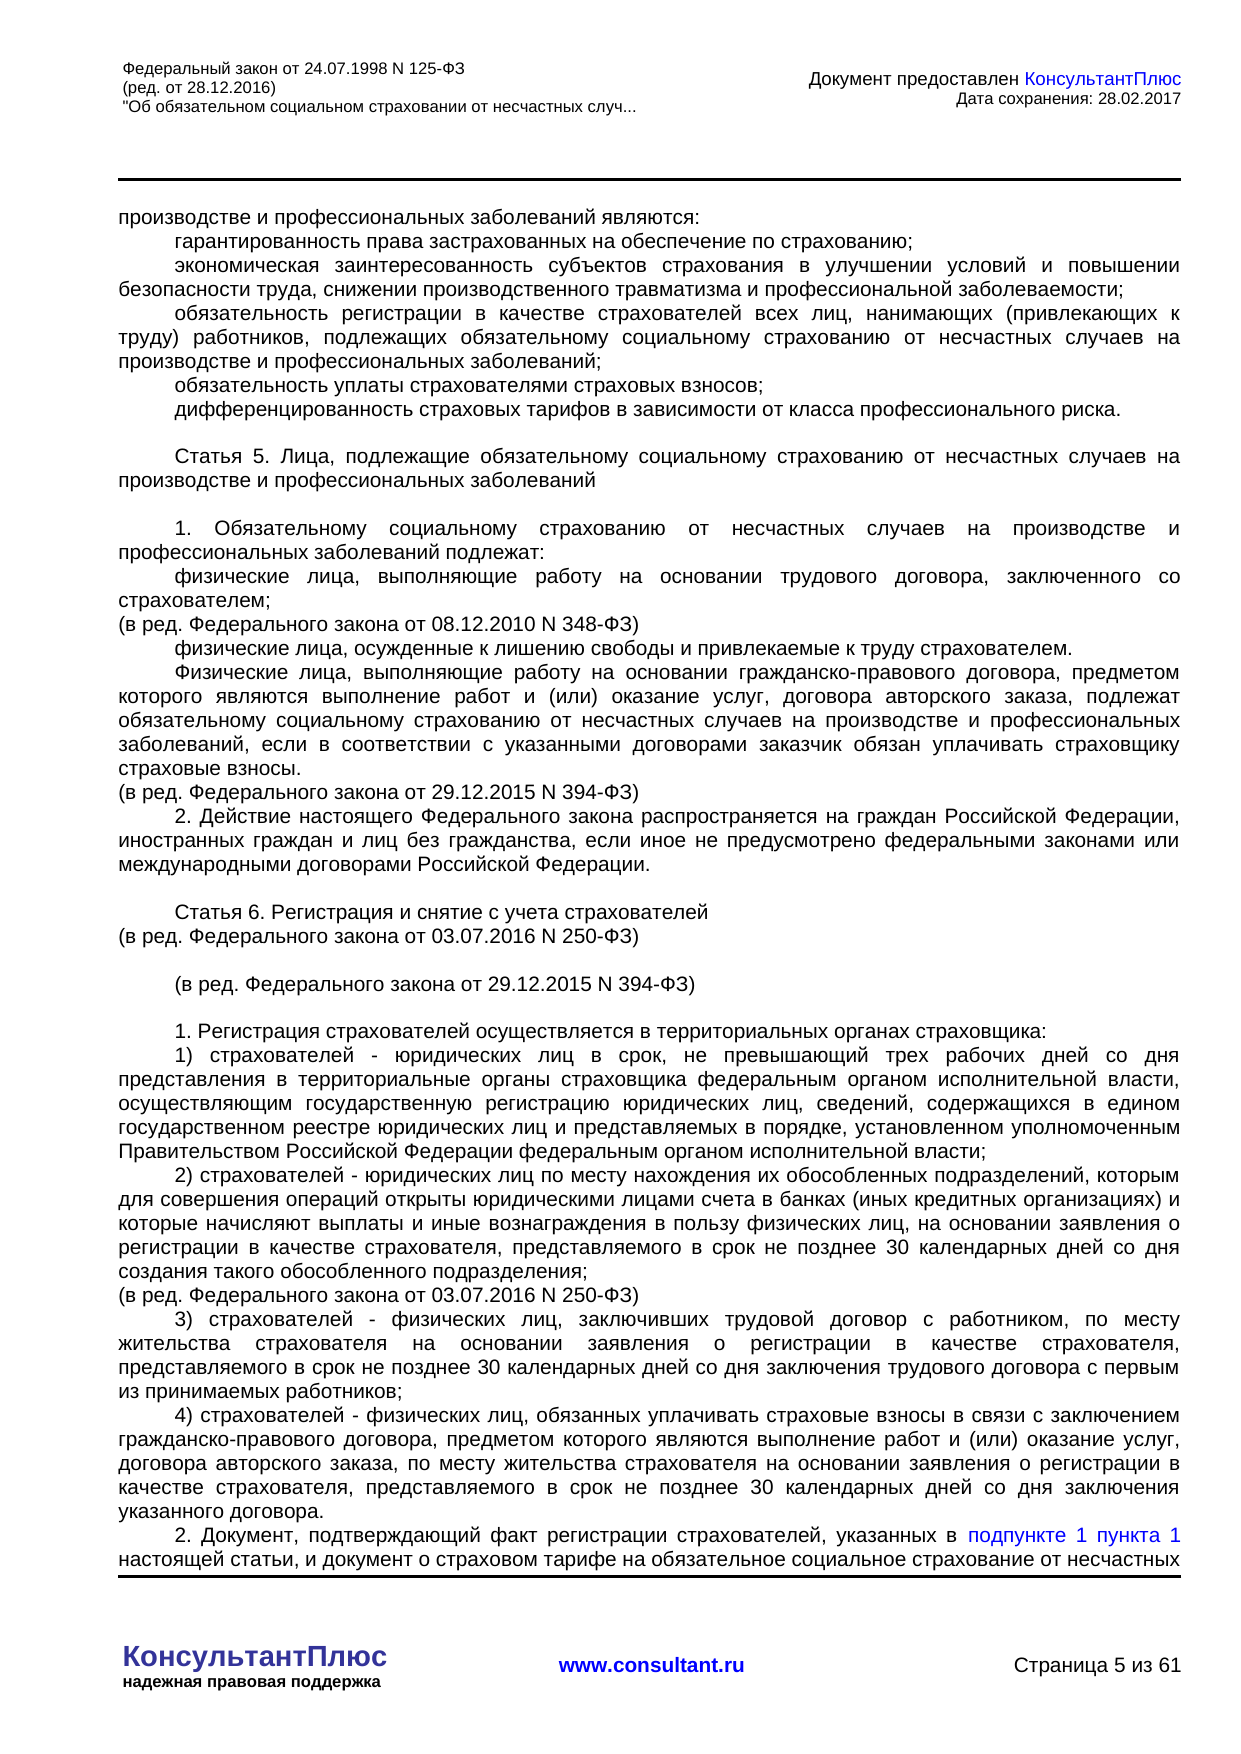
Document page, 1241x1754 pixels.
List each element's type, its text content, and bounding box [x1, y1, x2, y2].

text (в ред. Федерального закона от 03.07.2016 N 250-ФЗ) [118, 1283, 1181, 1307]
text 4) страхователей - физических лиц, обязанных уплачивать страховые взносы в связи с заключением гражданско-правового договора, предметом которого являются выполнение работ и (или) оказание услуг, договора авторского заказа, по месту жительства страхователя на основании заявления о регистрации в качестве страхователя, представляемого в срок не позднее 30 календарных дней со дня заключения указанного договора. [118, 1403, 1181, 1522]
text 2. Действие настоящего Федерального закона распространяется на граждан Российской Федерации, иностранных граждан и лиц без гражданства, если иное не предусмотрено федеральными законами или международными договорами Российской Федерации. [118, 804, 1181, 876]
text (в ред. Федерального закона от 29.12.2015 N 394-ФЗ) [118, 780, 1181, 804]
text 1. Регистрация страхователей осуществляется в территориальных органах страховщика: [118, 1019, 1181, 1043]
text экономическая заинтересованность субъектов страхования в улучшении условий и повышении безопасности труда, снижении производственного травматизма и профессиональной заболеваемости; [118, 253, 1181, 301]
text Статья 5. Лица, подлежащие обязательному социальному страхованию от несчастных случаев на производстве и профессиональных заболеваний [118, 444, 1181, 492]
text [118, 205, 1181, 229]
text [118, 1522, 1181, 1570]
text дифференцированность страховых тарифов в зависимости от класса профессионального риска. [118, 396, 1181, 420]
text 2) страхователей - юридических лиц по месту нахождения их обособленных подразделений, которым для совершения операций открыты юридическими лицами счета в банках (иных кредитных организациях) и которые начисляют выплаты и иные вознаграждения в пользу физических лиц, на основании заявления о регистрации в качестве страхователя, представляемого в срок не позднее 30 календарных дней со дня создания такого обособленного подразделения; [118, 1163, 1181, 1283]
text 1) страхователей - юридических лиц в срок, не превышающий трех рабочих дней со дня представления в территориальные органы страховщика федеральным органом исполнительной власти, осуществляющим государственную регистрацию юридических лиц, сведений, содержащихся в едином государственном реестре юридических лиц и представляемых в порядке, установленном уполномоченным Правительством Российской Федерации федеральным органом исполнительной власти; [118, 1043, 1181, 1163]
text физические лица, выполняющие работу на основании трудового договора, заключенного со страхователем; [118, 564, 1181, 612]
text (в ред. Федерального закона от 29.12.2015 N 394-ФЗ) [118, 971, 1181, 995]
text 3) страхователей - физических лиц, заключивших трудовой договор с работником, по месту жительства страхователя на основании заявления о регистрации в качестве страхователя, представляемого в срок не позднее 30 календарных дней со дня заключения трудового договора с первым из принимаемых работников; [118, 1307, 1181, 1403]
text гарантированность права застрахованных на обеспечение по страхованию; [118, 229, 1181, 253]
text (в ред. Федерального закона от 03.07.2016 N 250-ФЗ) [118, 923, 1181, 947]
text физические лица, осужденные к лишению свободы и привлекаемые к труду страхователем. [118, 636, 1181, 660]
text Статья 6. Регистрация и снятие с учета страхователей [118, 899, 1181, 923]
text (в ред. Федерального закона от 08.12.2010 N 348-ФЗ) [118, 612, 1181, 636]
text обязательность регистрации в качестве страхователей всех лиц, нанимающих (привлекающих к труду) работников, подлежащих обязательному социальному страхованию от несчастных случаев на производстве и профессиональных заболеваний; [118, 301, 1181, 372]
text обязательность уплаты страхователями страховых взносов; [118, 372, 1181, 396]
text 1. Обязательному социальному страхованию от несчастных случаев на производстве и профессиональных заболеваний подлежат: [118, 516, 1181, 564]
text Физические лица, выполняющие работу на основании гражданско-правового договора, предметом которого являются выполнение работ и (или) оказание услуг, договора авторского заказа, подлежат обязательному социальному страхованию от несчастных случаев на производстве и профессиональных заболеваний, если в соответствии с указанными договорами заказчик обязан уплачивать страховщику страховые взносы. [118, 660, 1181, 780]
